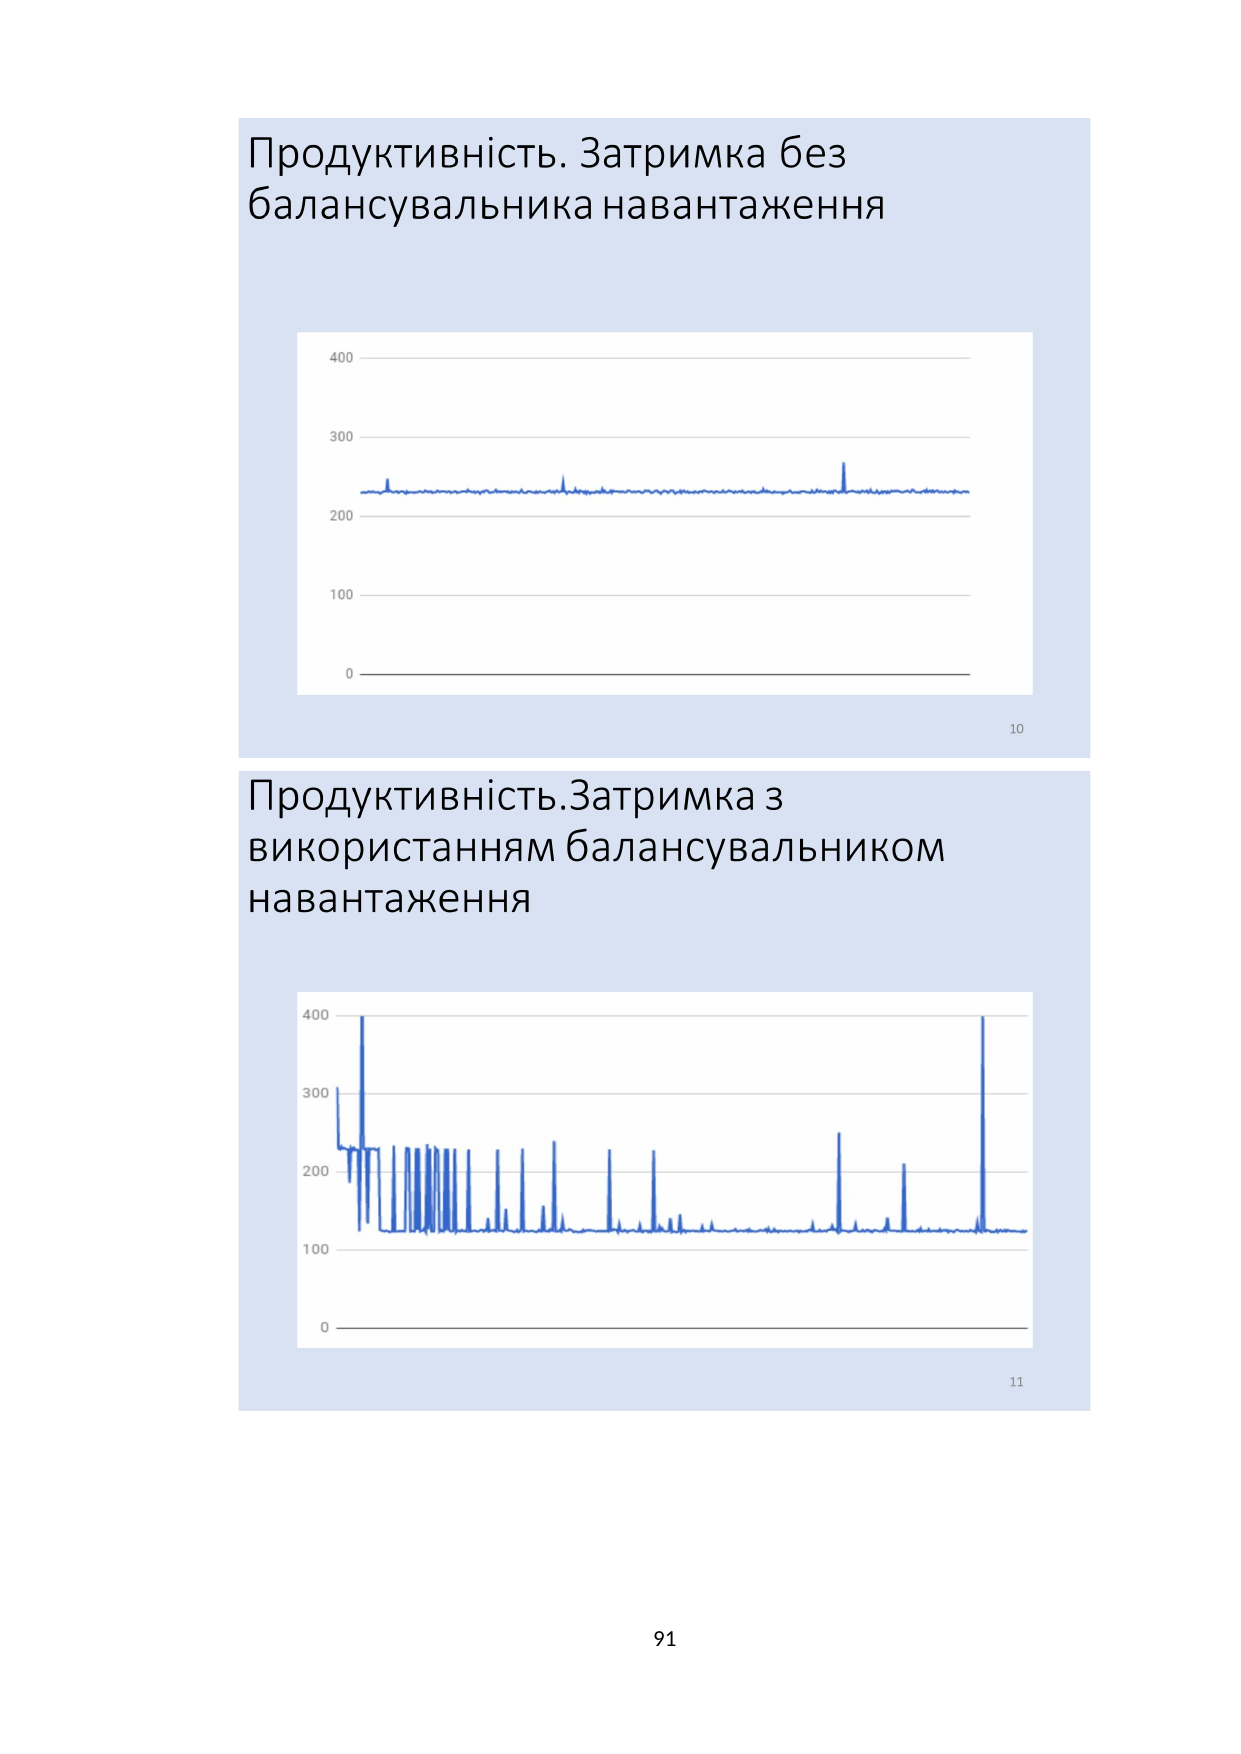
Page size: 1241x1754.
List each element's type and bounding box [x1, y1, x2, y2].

picture [238, 771, 1091, 1411]
picture [238, 118, 1091, 758]
